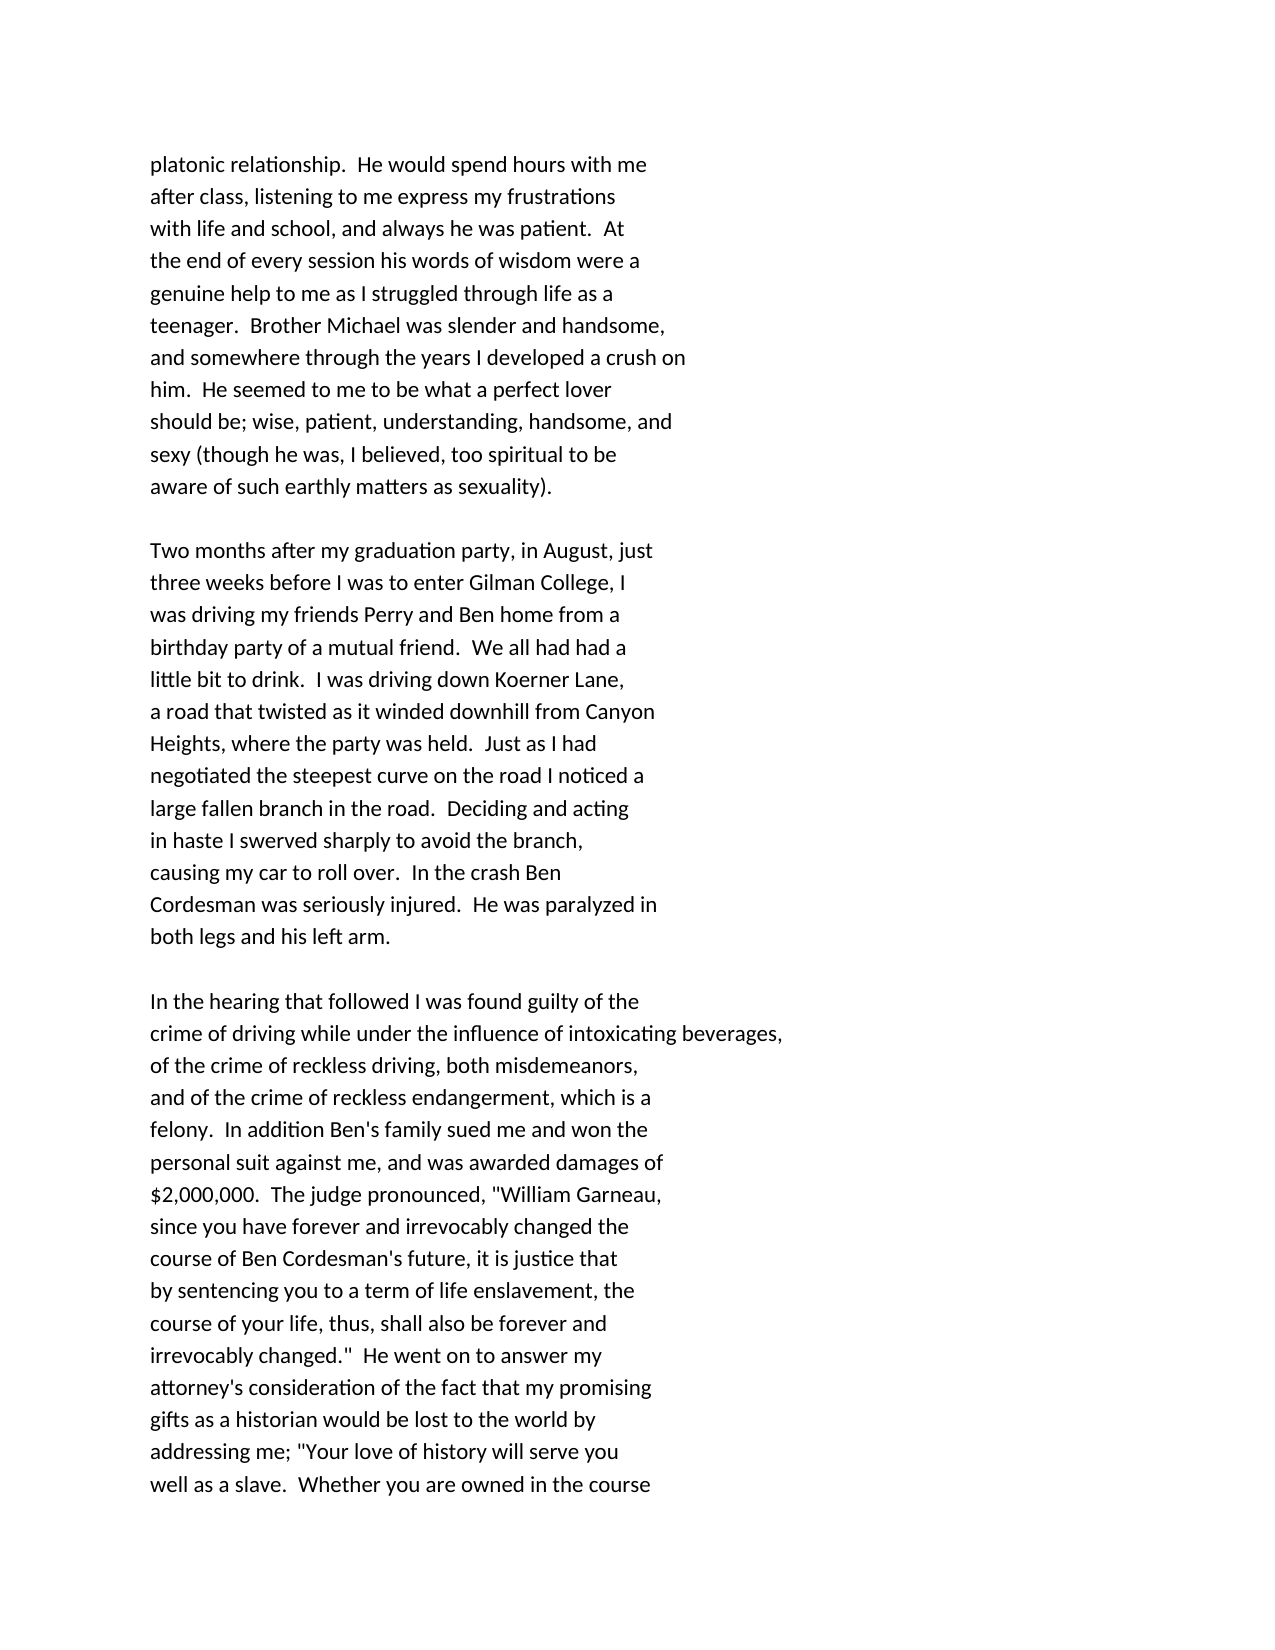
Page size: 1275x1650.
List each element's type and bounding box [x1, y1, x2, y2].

text [150, 150, 1125, 1498]
